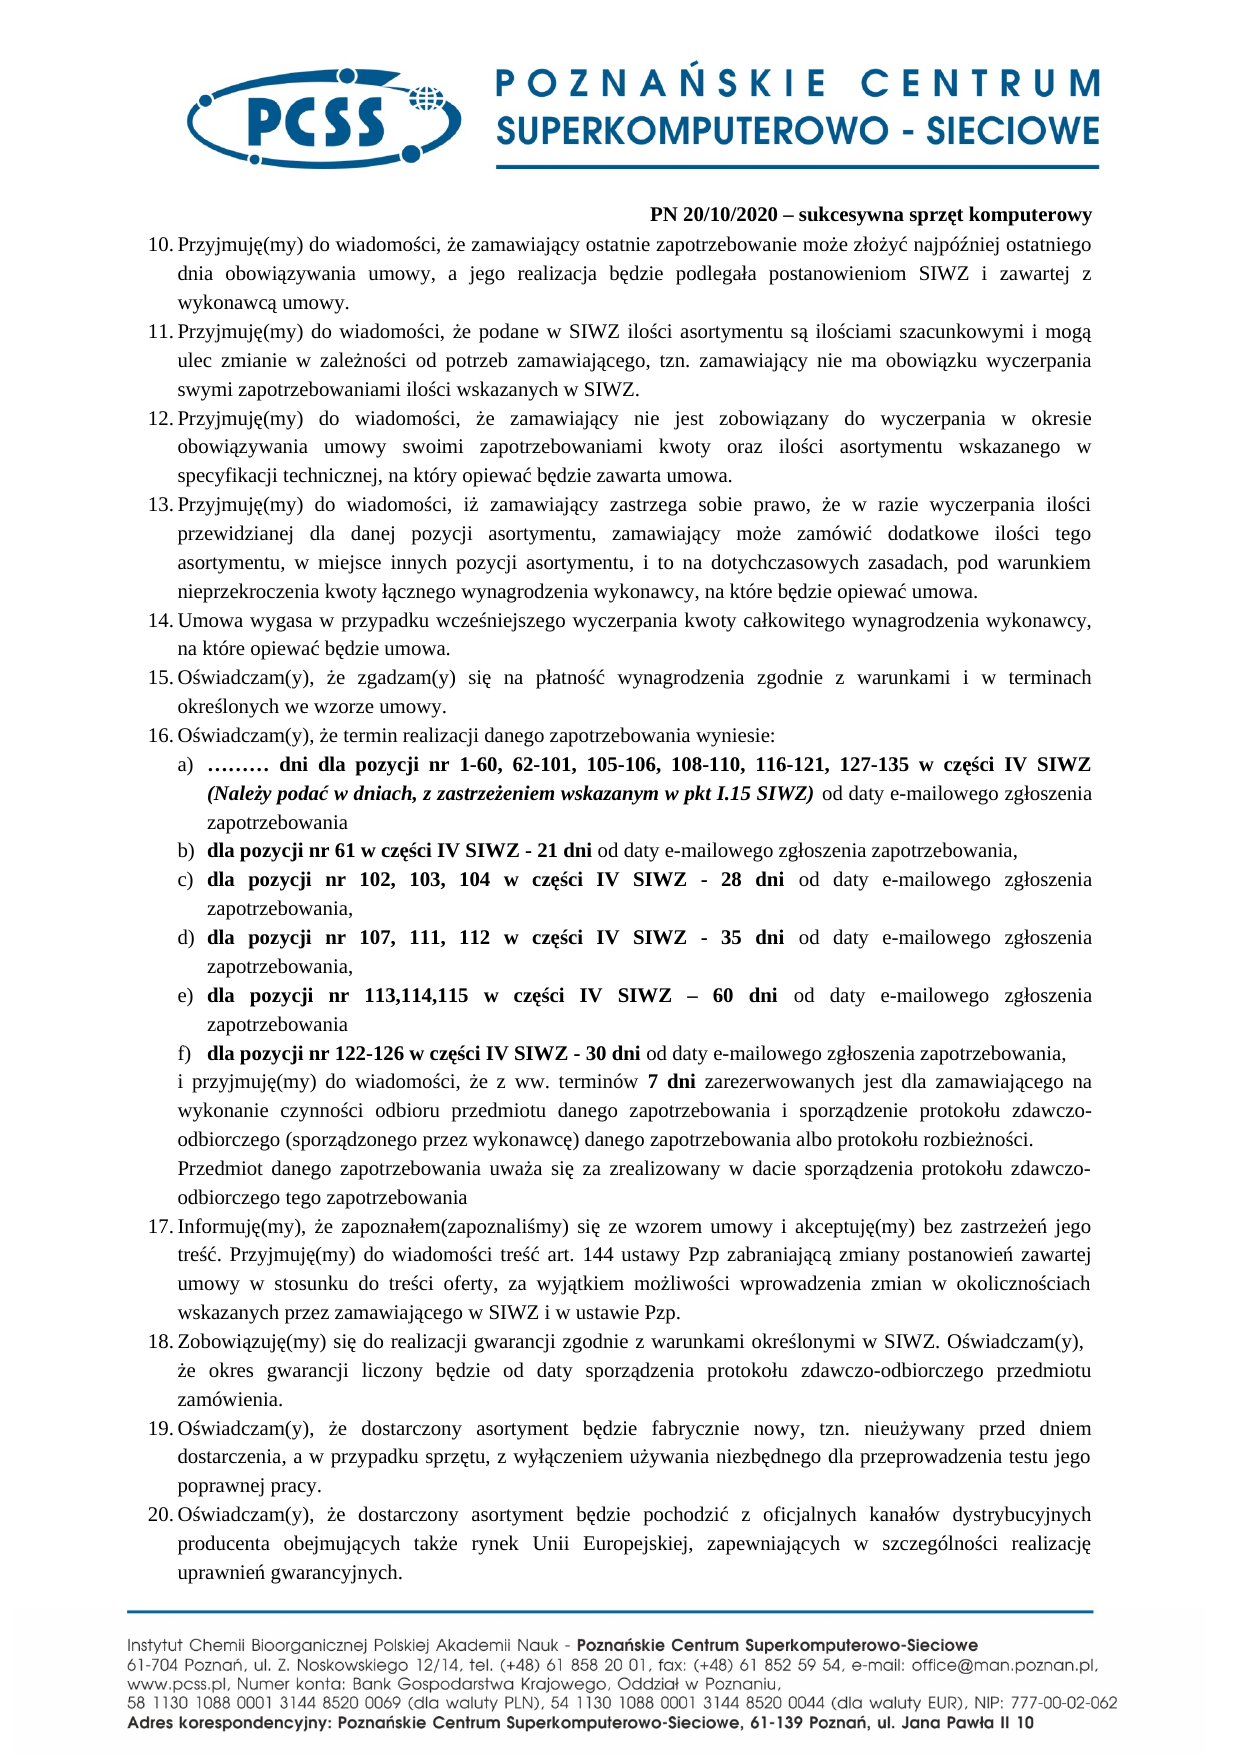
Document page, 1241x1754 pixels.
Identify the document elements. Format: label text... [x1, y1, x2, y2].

picture [79, 0, 1206, 169]
text i przyjmuję(my) do wiadomości, że z ww. terminów 7 dni zarezerwowanych jest dla zamawiającego na wykonanie czynności odbioru przedmiotu danego zapotrzebowania i sporządzenie protokołu zdawczo-odbiorczego (sporządzonego przez wykonawcę) danego zapotrzebowania albo protokołu rozbieżności. [177, 1069, 1092, 1151]
list dla pozycji nr 102, 103, 104 w części IV SIWZ - 28 dni od daty e-mailowego zgłoszenia zapotrzebowania, [177, 867, 1092, 920]
list Informuję(my), że zapoznałem(zapoznaliśmy) się ze wzorem umowy i akceptuję(my) bez zastrzeżeń jego treść. Przyjmuję(my) do wiadomości treść art. 144 ustawy Pzp zabraniającą zmiany postanowień zawartej umowy w stosunku do treści oferty, za wyjątkiem możliwości wprowadzenia zmian w okolicznościach wskazanych przez zamawiającego w SIWZ i w ustawie Pzp. [148, 1213, 1092, 1324]
list Przyjmuję(my) do wiadomości, że zamawiający nie jest zobowiązany do wyczerpania w okresie obowiązywania umowy swoimi zapotrzebowaniami kwoty oraz ilości asortymentu wskazanego w specyfikacji technicznej, na który opiewać będzie zawarta umowa. [148, 406, 1092, 487]
list dla pozycji nr 122-126 w części IV SIWZ - 30 dni od daty e-mailowego zgłoszenia zapotrzebowania, [177, 1040, 1092, 1064]
text Przedmiot danego zapotrzebowania uważa się za zrealizowany w dacie sporządzenia protokołu zdawczo-odbiorczego tego zapotrzebowania [177, 1156, 1092, 1209]
list Przyjmuję(my) do wiadomości, że podane w SIWZ ilości asortymentu są ilościami szacunkowymi i mogą ulec zmianie w zależności od potrzeb zamawiającego, tzn. zamawiający nie ma obowiązku wyczerpania swymi zapotrzebowaniami ilości wskazanych w SIWZ. [148, 319, 1092, 401]
list Przyjmuję(my) do wiadomości, że zamawiający ostatnie zapotrzebowanie może złożyć najpóźniej ostatniego dnia obowiązywania umowy, a jego realizacja będzie podlegała postanowieniom SIWZ i zawartej z wykonawcą umowy. [148, 232, 1092, 314]
list Umowa wygasa w przypadku wcześniejszego wyczerpania kwoty całkowitego wynagrodzenia wykonawcy, na które opiewać będzie umowa. [148, 607, 1092, 660]
list dla pozycji nr 107, 111, 112 w części IV SIWZ - 35 dni od daty e-mailowego zgłoszenia zapotrzebowania, [177, 925, 1092, 978]
list dla pozycji nr 61 w części IV SIWZ - 21 dni od daty e-mailowego zgłoszenia zapotrzebowania, [177, 838, 1092, 862]
list Oświadczam(y), że termin realizacji danego zapotrzebowania wyniesie: [148, 723, 1092, 747]
list dla pozycji nr 113,114,115 w części IV SIWZ – 60 dni od daty e-mailowego zgłoszenia zapotrzebowania [177, 983, 1092, 1036]
list ……… dni dla pozycji nr 1-60, 62-101, 105-106, 108-110, 116-121, 127-135 w części IV SIWZ (Należy podać w dniach, z zastrzeżeniem wskazanym w pkt I.15 SIWZ) od daty e-mailowego zgłoszenia zapotrzebowania [177, 752, 1092, 834]
list Przyjmuję(my) do wiadomości, iż zamawiający zastrzega sobie prawo, że w razie wyczerpania ilości przewidzianej dla danej pozycji asortymentu, zamawiający może zamówić dodatkowe ilości tego asortymentu, w miejsce innych pozycji asortymentu, i to na dotychczasowych zasadach, pod warunkiem nieprzekroczenia kwoty łącznego wynagrodzenia wykonawcy, na które będzie opiewać umowa. [148, 492, 1092, 603]
list Oświadczam(y), że dostarczony asortyment będzie pochodzić z oficjalnych kanałów dystrybucyjnych producenta obejmujących także rynek Unii Europejskiej, zapewniających w szczególności realizację uprawnień gwarancyjnych. [148, 1502, 1092, 1584]
list Oświadczam(y), że dostarczony asortyment będzie fabrycznie nowy, tzn. nieużywany przed dniem dostarczenia, a w przypadku sprzętu, z wyłączeniem używania niezbędnego dla przeprowadzenia testu jego poprawnej pracy. [148, 1416, 1092, 1497]
picture [13, 1608, 1207, 1754]
list Oświadczam(y), że zgadzam(y) się na płatność wynagrodzenia zgodnie z warunkami i w terminach określonych we wzorze umowy. [148, 665, 1092, 718]
list Zobowiązuję(my) się do realizacji gwarancji zgodnie z warunkami określonymi w SIWZ. Oświadczam(y), że okres gwarancji liczony będzie od daty sporządzenia protokołu zdawczo-odbiorczego przedmiotu zamówienia. [148, 1329, 1092, 1411]
